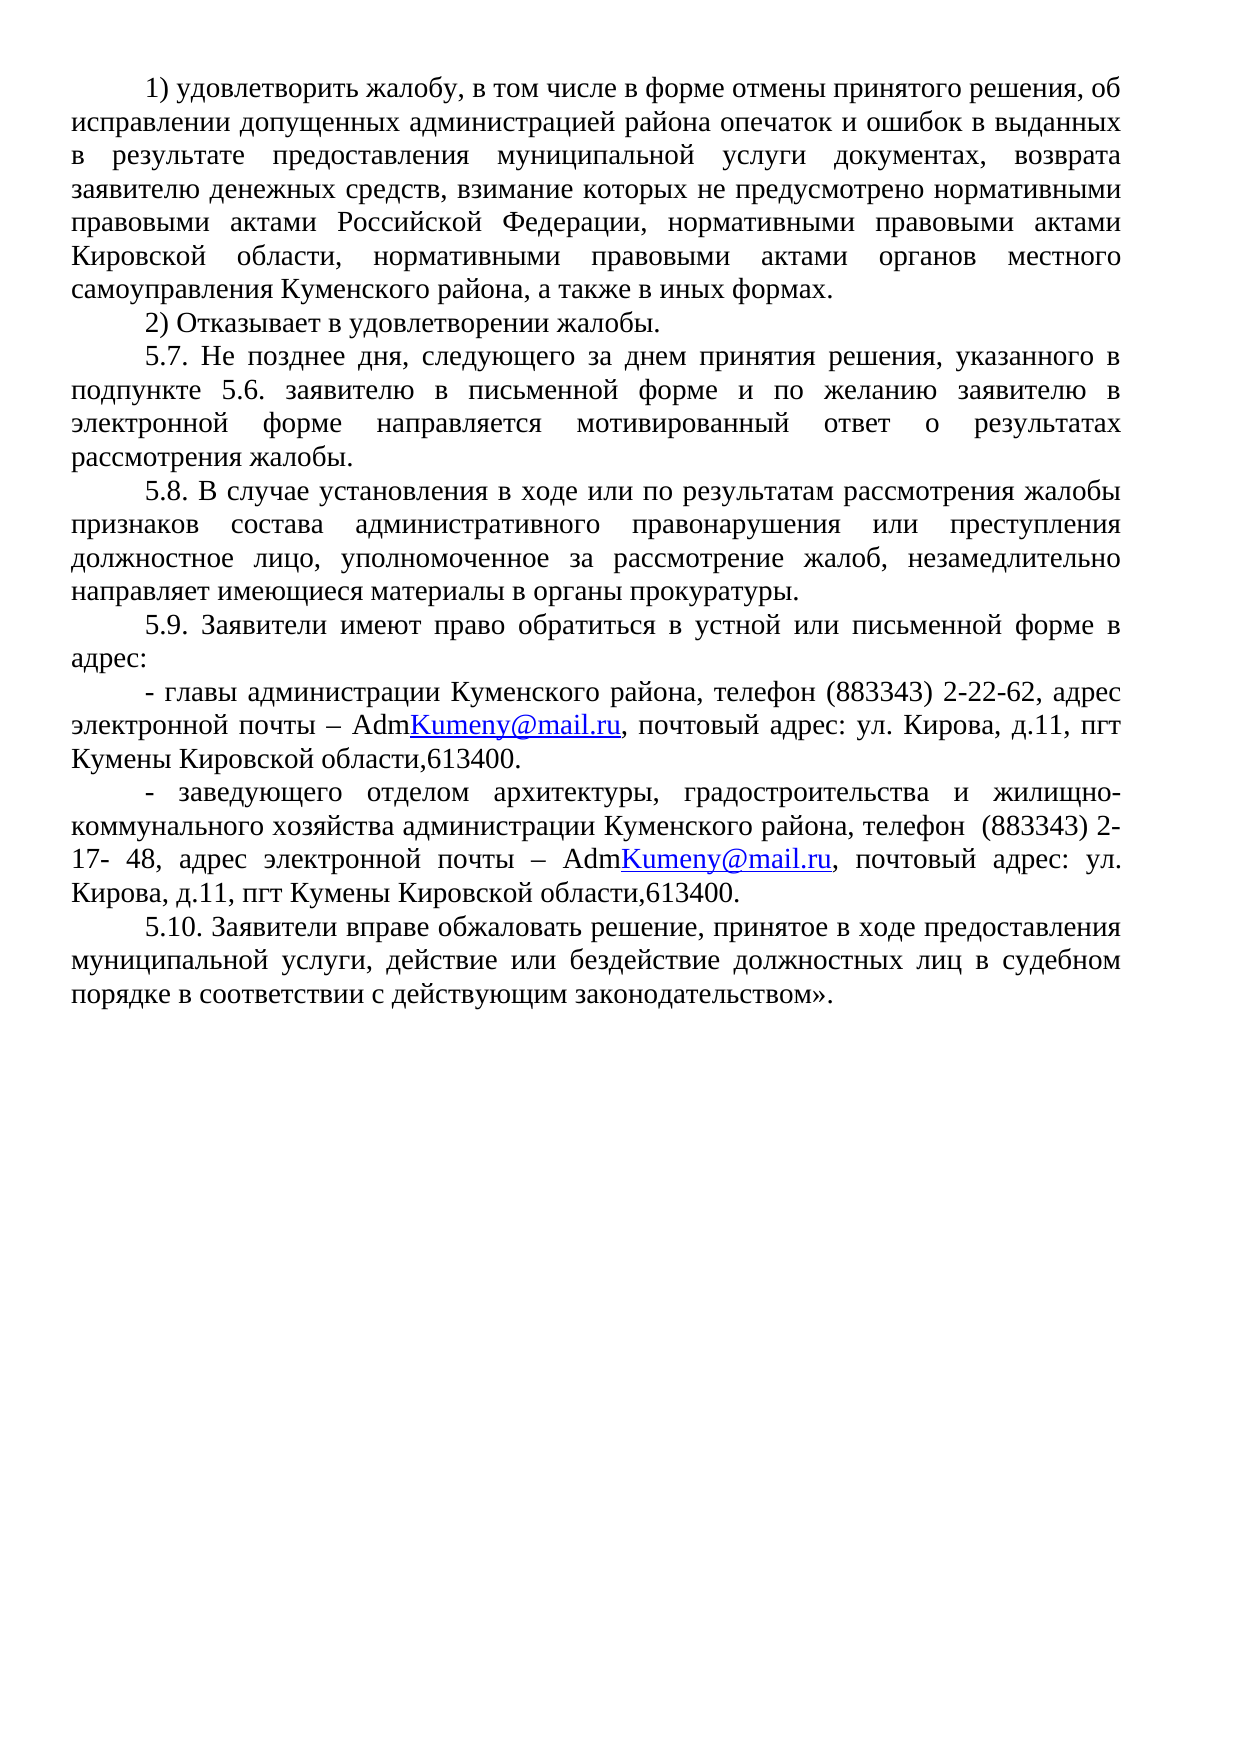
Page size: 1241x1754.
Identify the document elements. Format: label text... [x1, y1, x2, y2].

text - главы администрации Куменского района, телефон (883343) 2-22-62, адрес электронной почты – AdmKumeny@mail.ru, почтовый адрес: ул. Кирова, д.11, пгт Кумены Кировской области,613400. [71, 674, 1122, 774]
text 5.7. Не позднее дня, следующего за днем принятия решения, указанного в подпункте 5.6. заявителю в письменной форме и по желанию заявителю в электронной форме направляется мотивированный ответ о результатах рассмотрения жалобы. [71, 338, 1122, 473]
text 2) Отказывает в удовлетворении жалобы. [71, 305, 1122, 338]
text 1) удовлетворить жалобу, в том числе в форме отмены принятого решения, об исправлении допущенных администрацией района опечаток и ошибок в выданных в результате предоставления муниципальной услуги документах, возврата заявителю денежных средств, взимание которых не предусмотрено нормативными правовыми актами Российской Федерации, нормативными правовыми актами Кировской области, нормативными правовыми актами органов местного самоуправления Куменского района, а также в иных формах. [71, 70, 1122, 305]
text 5.9. Заявители имеют право обратиться в устной или письменной форме в адрес: [71, 607, 1122, 674]
text 5.10. Заявители вправе обжаловать решение, принятое в ходе предоставления муниципальной услуги, действие или бездействие должностных лиц в судебном порядке в соответствии с действующим законодательством». [71, 909, 1122, 1009]
text 5.8. В случае установления в ходе или по результатам рассмотрения жалобы признаков состава административного правонарушения или преступления должностное лицо, уполномоченное за рассмотрение жалоб, незамедлительно направляет имеющиеся материалы в органы прокуратуры. [71, 473, 1122, 607]
text - заведующего отделом архитектуры, градостроительства и жилищно-коммунального хозяйства администрации Куменского района, телефон (883343) 2-17- 48, адрес электронной почты – AdmKumeny@mail.ru, почтовый адрес: ул. Кирова, д.11, пгт Кумены Кировской области,613400. [71, 774, 1122, 909]
